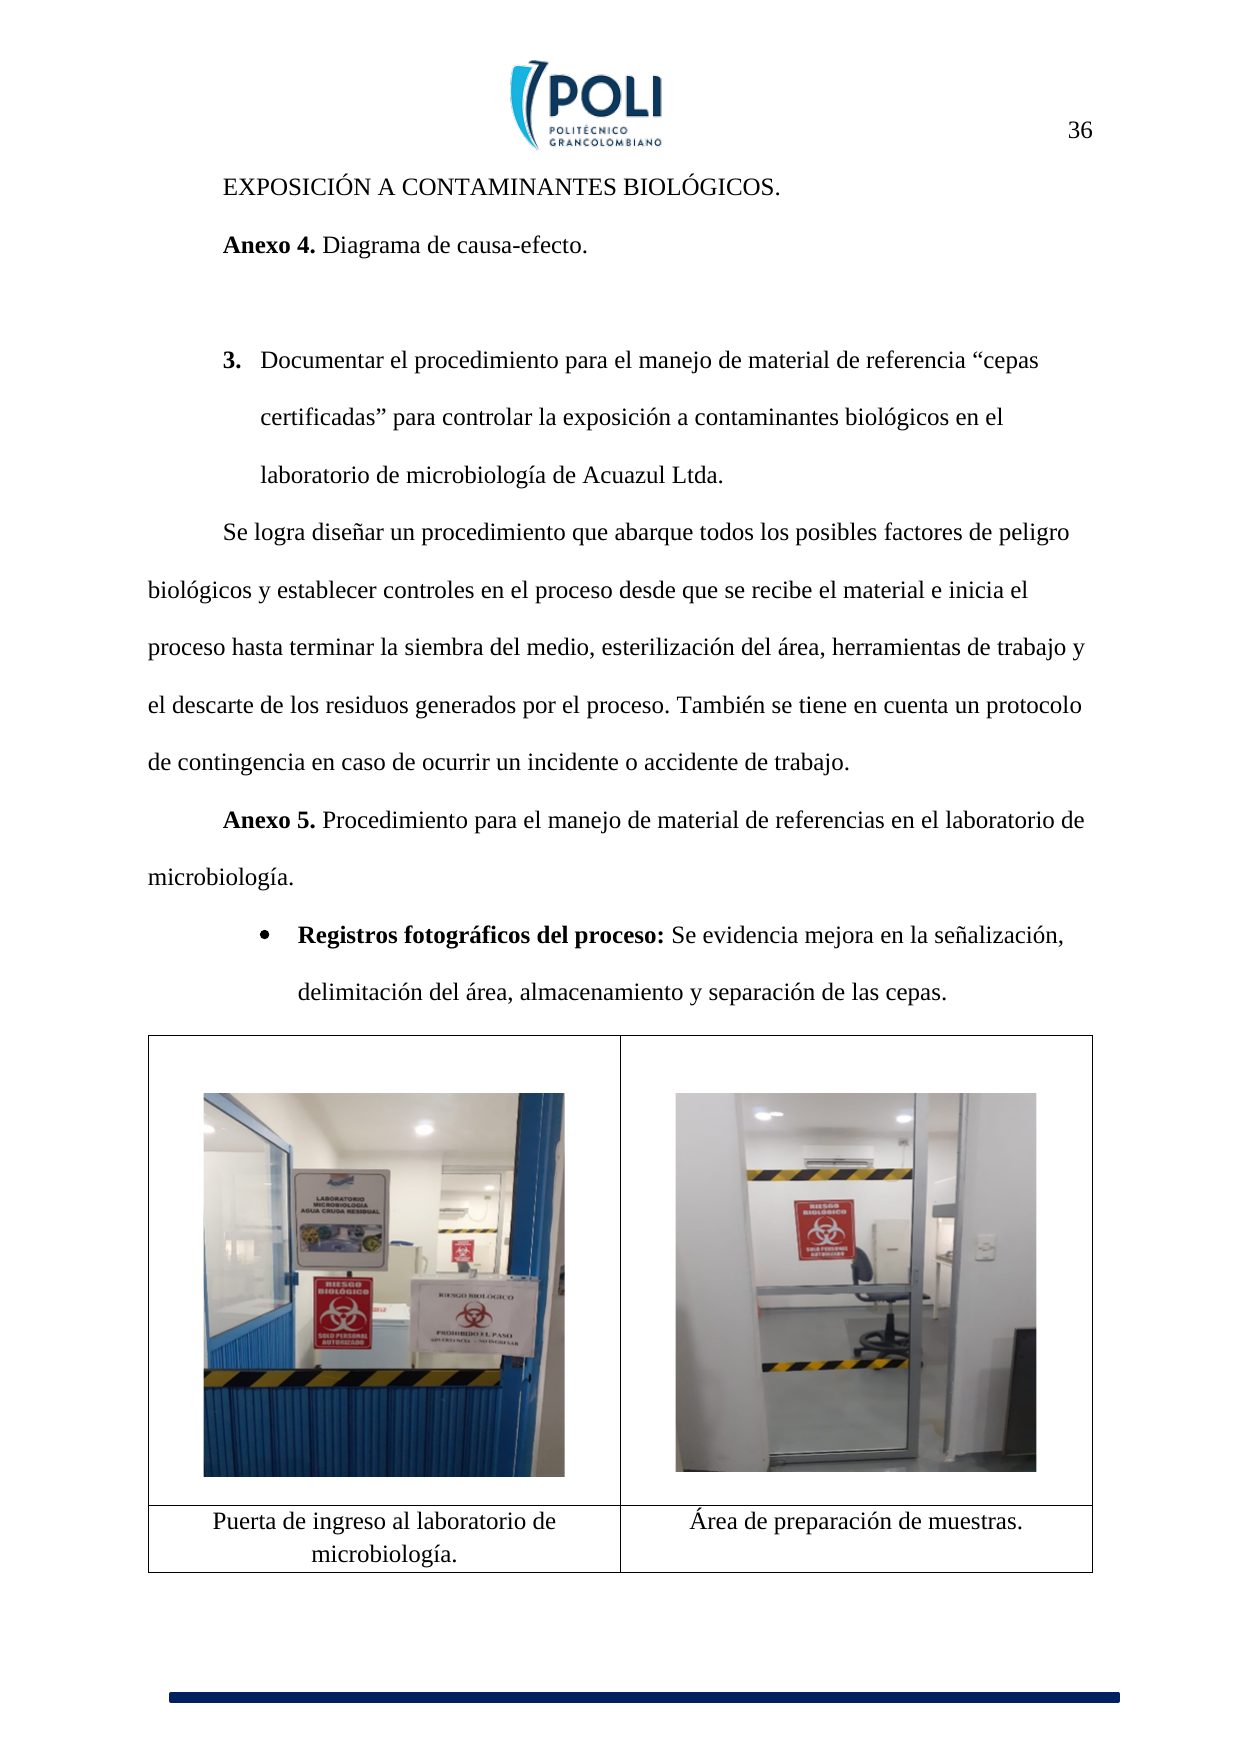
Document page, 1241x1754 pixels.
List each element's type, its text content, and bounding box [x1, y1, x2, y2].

list Documentar el procedimiento para el manejo de material de referencia “cepas certificadas” para controlar la exposición a contaminantes biológicos en el laboratorio de microbiología de Acuazul Ltda. [223, 345, 1092, 489]
table_cell Puerta de ingreso al laboratorio de microbiología. [149, 1506, 620, 1572]
picture [675, 1093, 1037, 1472]
text Se logra diseñar un procedimiento que abarque todos los posibles factores de peligro biológicos y establecer controles en el proceso desde que se recibe el material e inicia el proceso hasta terminar la siembra del medio, esterilización del área, herramientas de trabajo y el descarte de los residuos generados por el proceso. También se tiene en cuenta un protocolo de contingencia en caso de ocurrir un incidente o accidente de trabajo. [148, 517, 1092, 776]
text Anexo 4. Diagrama de causa-efecto. [148, 230, 1092, 259]
table_cell Área de preparación de muestras. [621, 1506, 1092, 1572]
text Anexo 5. Procedimiento para el manejo de material de referencias en el laboratorio de microbiología. [148, 805, 1092, 891]
table_header [621, 1036, 1092, 1505]
picture [203, 1093, 565, 1477]
list Registros fotográficos del proceso: Se evidencia mejora en la señalización, delimitación del área, almacenamiento y separación de las cepas. [260, 920, 1092, 1006]
picture [481, 58, 692, 153]
table_header [149, 1036, 620, 1505]
